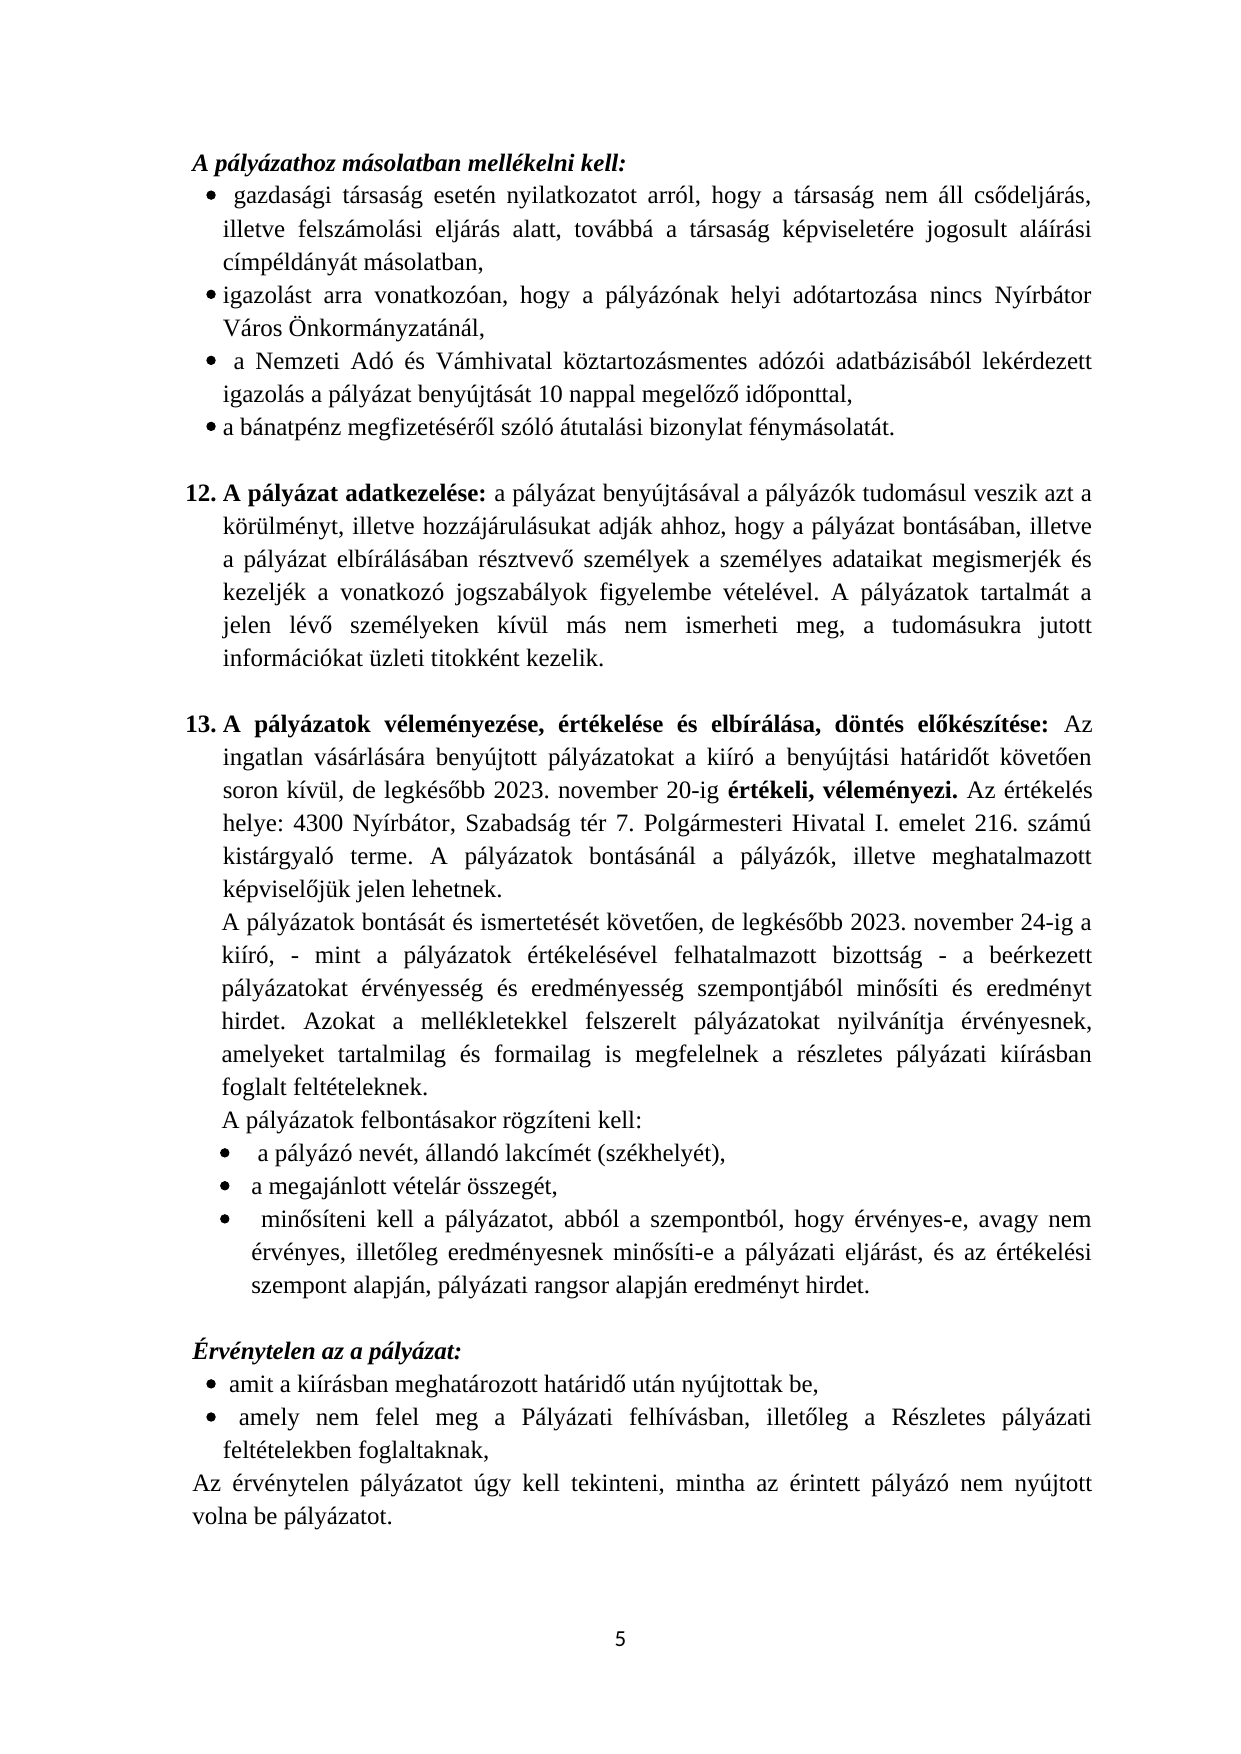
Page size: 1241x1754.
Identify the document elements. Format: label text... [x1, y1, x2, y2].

list a bánatpénz megfizetéséről szóló átutalási bizonylat fénymásolatát. [207, 412, 1093, 441]
list amit a kiírásban meghatározott határidő után nyújtottak be, [207, 1369, 1093, 1398]
list A pályázat adatkezelése: a pályázat benyújtásával a pályázók tudomásul veszik azt a körülményt, illetve hozzájárulásukat adják ahhoz, hogy a pályázat bontásában, illetve a pályázat elbírálásában résztvevő személyek a személyes adataikat megismerjék és kezeljék a vonatkozó jogszabályok figyelembe vételével. A pályázatok tartalmát a jelen lévő személyeken kívül más nem ismerheti meg, a tudomásukra jutott információkat üzleti titokként kezelik. [185, 478, 1093, 672]
text A pályázatok bontását és ismertetését követően, de legkésőbb 2023. november 24-ig a kiíró, - mint a pályázatok értékelésével felhatalmazott bizottság - a beérkezett pályázatokat érvényesség és eredményesség szempontjából minősíti és eredményt hirdet. Azokat a mellékletekkel felszerelt pályázatokat nyilvánítja érvényesnek, amelyeket tartalmilag és formailag is megfelelnek a részletes pályázati kiírásban foglalt feltételeknek. [221, 907, 1093, 1101]
text Az érvénytelen pályázatot úgy kell tekinteni, mintha az érintett pályázó nem nyújtott volna be pályázatot. [192, 1468, 1093, 1530]
text A pályázathoz másolatban mellékelni kell: [192, 148, 1093, 176]
text Érvénytelen az a pályázat: [192, 1336, 1093, 1365]
list minősíteni kell a pályázatot, abból a szempontból, hogy érvényes-e, avagy nem érvényes, illetőleg eredményesnek minősíti-e a pályázati eljárást, és az értékelési szempont alapján, pályázati rangsor alapján eredményt hirdet. [220, 1204, 1093, 1299]
list a megajánlott vételár összegét, [220, 1171, 1093, 1200]
text A pályázatok felbontásakor rögzíteni kell: [221, 1105, 1093, 1134]
list a pályázó nevét, állandó lakcímét (székhelyét), [220, 1138, 1093, 1167]
list gazdasági társaság esetén nyilatkozatot arról, hogy a társaság nem áll csődeljárás, illetve felszámolási eljárás alatt, továbbá a társaság képviseletére jogosult aláírási címpéldányát másolatban, [207, 181, 1093, 275]
list amely nem felel meg a Pályázati felhívásban, illetőleg a Részletes pályázati feltételekben foglaltaknak, [207, 1402, 1093, 1464]
list igazolást arra vonatkozóan, hogy a pályázónak helyi adótartozása nincs Nyírbátor Város Önkormányzatánál, [207, 280, 1093, 341]
list A pályázatok véleményezése, értékelése és elbírálása, döntés előkészítése: Az ingatlan vásárlására benyújtott pályázatokat a kiíró a benyújtási határidőt követően soron kívül, de legkésőbb 2023. november 20-ig értékeli, véleményezi. Az értékelés helye: 4300 Nyírbátor, Szabadság tér 7. Polgármesteri Hivatal I. emelet 216. számú kistárgyaló terme. A pályázatok bontásánál a pályázók, illetve meghatalmazott képviselőjük jelen lehetnek. [185, 709, 1093, 903]
list a Nemzeti Adó és Vámhivatal köztartozásmentes adózói adatbázisából lekérdezett igazolás a pályázat benyújtását 10 nappal megelőző időponttal, [207, 346, 1093, 407]
